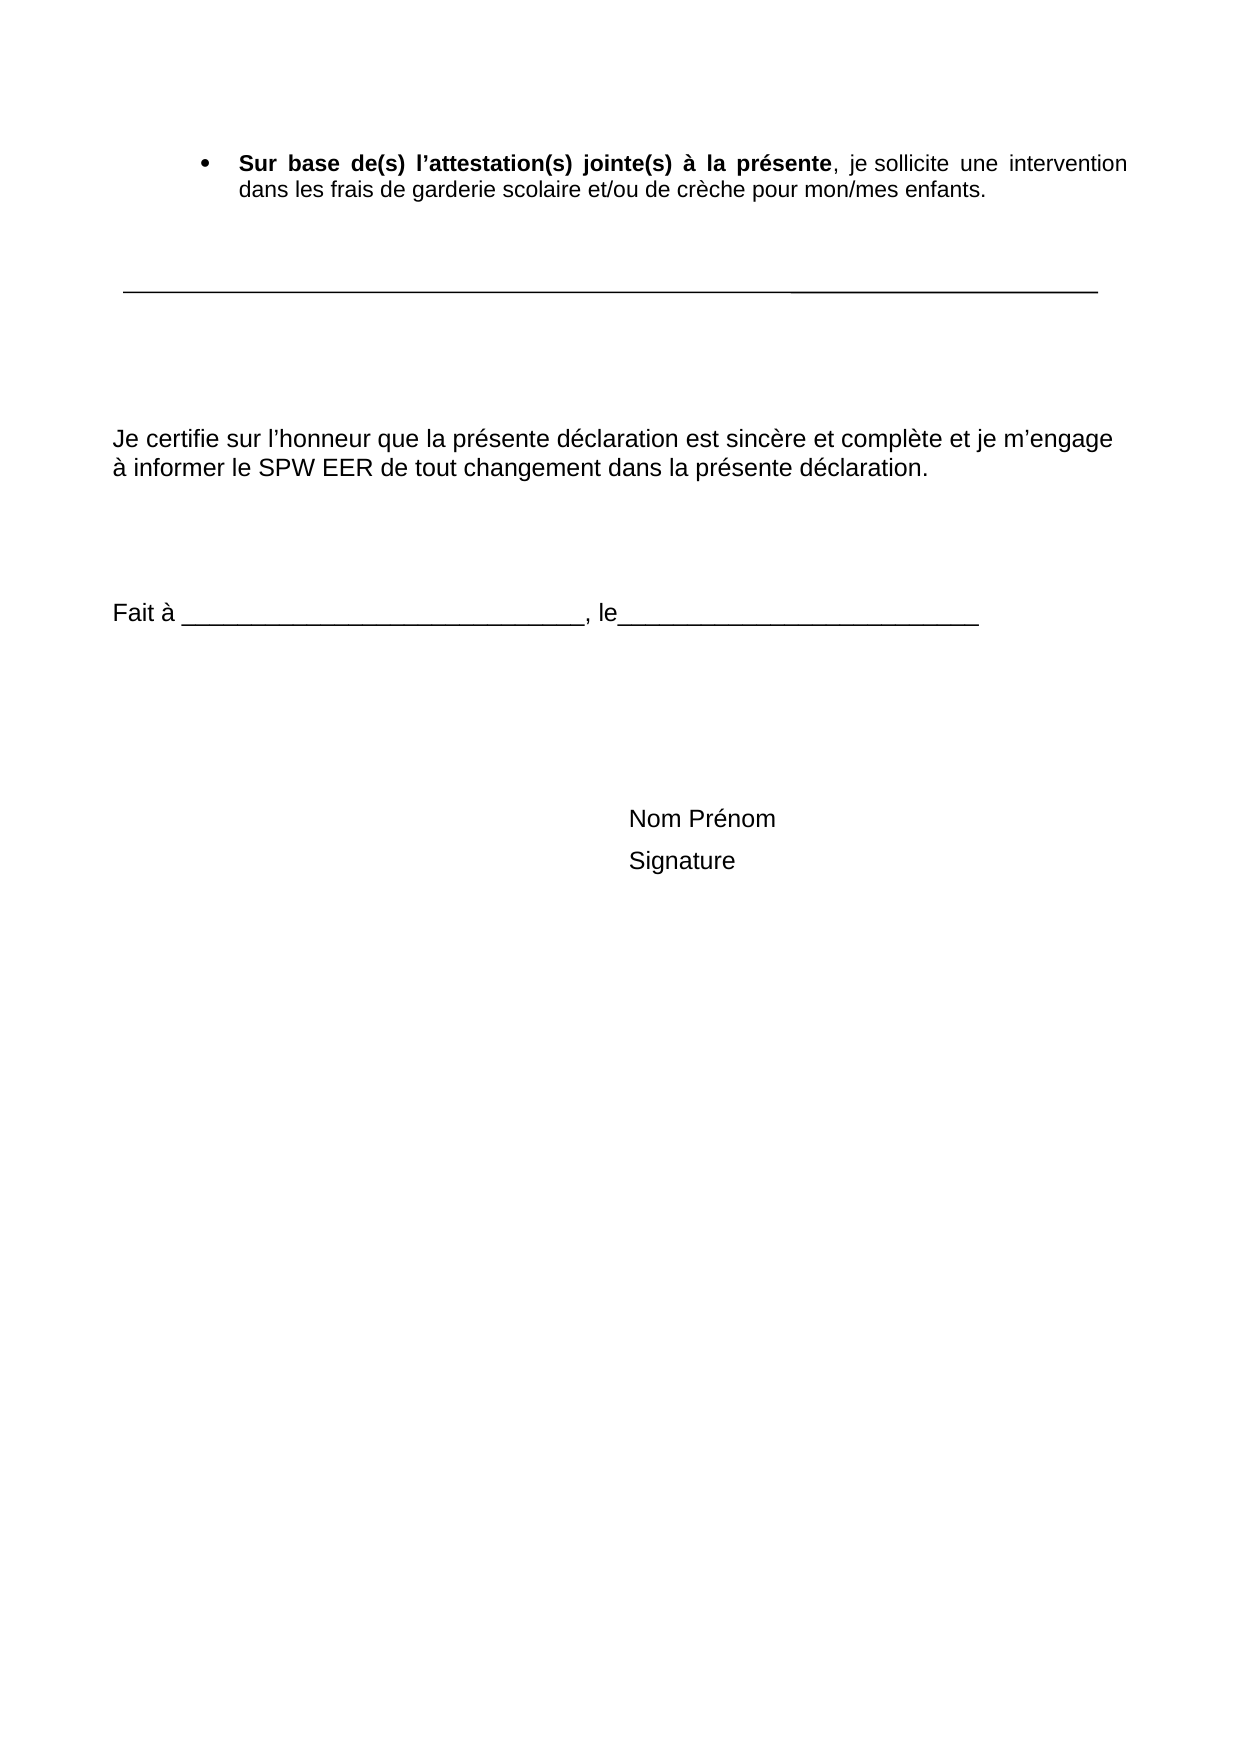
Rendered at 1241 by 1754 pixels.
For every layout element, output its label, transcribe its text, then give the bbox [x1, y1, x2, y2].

text Je certifie sur l’honneur que la présente déclaration est sincère et complète et je m’engage à informer le SPW EER de tout changement dans la présente déclaration. [112, 424, 1128, 482]
text Signature [555, 846, 1128, 874]
text Fait à _____________________________, le__________________________ [112, 598, 1128, 627]
list Sur base de(s) l’attestation(s) jointe(s) à la présente, je sollicite une intervention dans les frais de garderie scolaire et/ou de crèche pour mon/mes enfants. [201, 150, 1128, 203]
text Nom Prénom [112, 804, 1128, 833]
